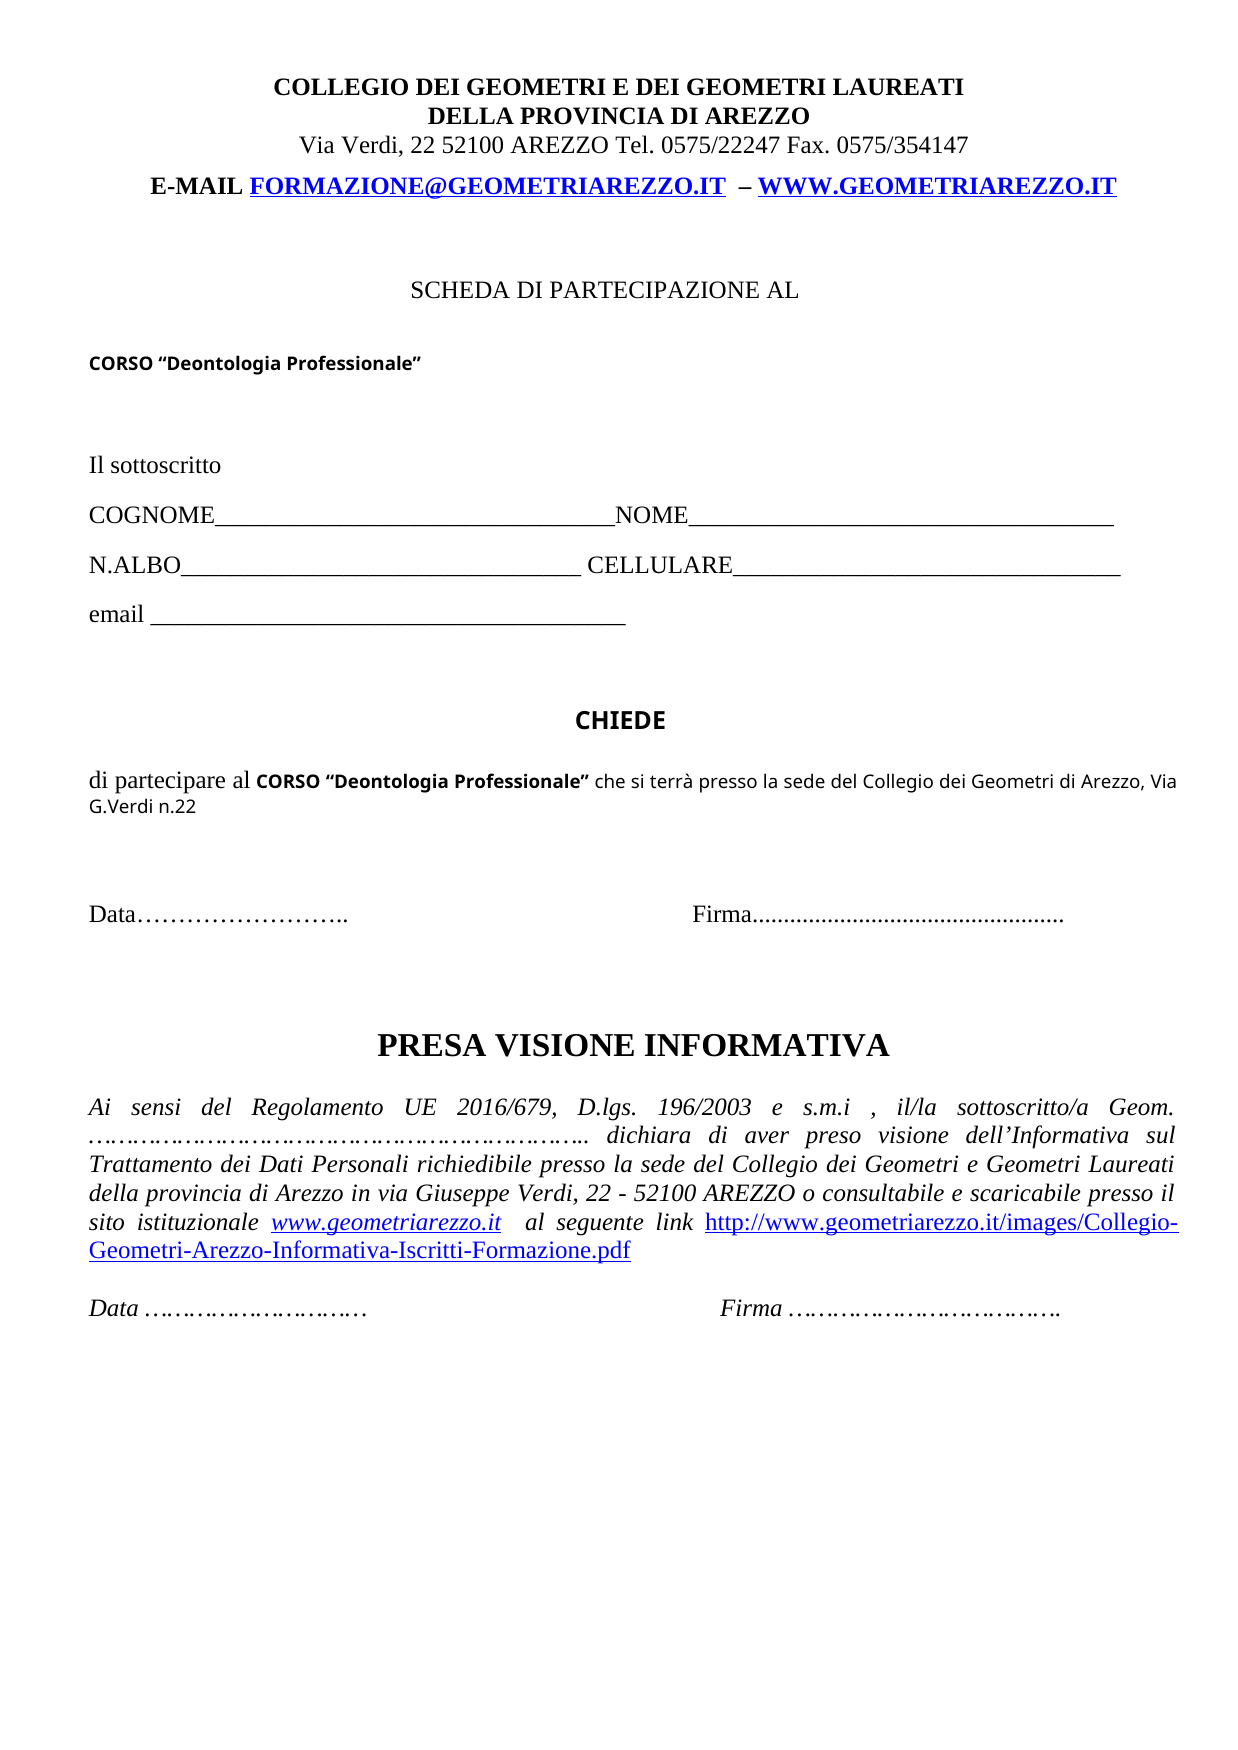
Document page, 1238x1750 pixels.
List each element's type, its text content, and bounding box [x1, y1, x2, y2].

text PRESA VISIONE INFORMATIVA [89, 1025, 1178, 1063]
text email ______________________________________ [89, 599, 1121, 628]
text CORSO “Deontologia Professionale” [89, 350, 1178, 376]
text Il sottoscritto [89, 451, 1121, 479]
text N.ALBO________________________________ CELLULARE_______________________________ [89, 550, 1121, 578]
text Data…………………….. Firma.................................................. [89, 899, 1121, 927]
text Ai sensi del Regolamento UE 2016/679, D.lgs. 196/2003 e s.m.i , il/la sottoscritto/a Geom. ………………………………………………………….. dichiara di aver preso visione dell’Informativa sul Trattamento dei Dati Personali richiedibile presso la sede del Collegio dei Geometri e Geometri Laureati della provincia di Arezzo in via Giuseppe Verdi, 22 - 52100 AREZZO o consultabile e scaricabile presso il sito istituzionale www.geometriarezzo.it al seguente link http://www.geometriarezzo.it/images/Collegio-Geometri-Arezzo-Informativa-Iscritti-Formazione.pdf [89, 1092, 1178, 1264]
text Data ………………………… Firma ………………………………. [89, 1293, 1178, 1322]
text CHIEDE [89, 702, 1152, 736]
text di partecipare al CORSO “Deontologia Professionale” che si terrà presso la sede del Collegio dei Geometri di Arezzo, Via G.Verdi n.22 [89, 765, 1178, 819]
text SCHEDA DI PARTECIPAZIONE AL [89, 275, 1121, 304]
text COGNOME________________________________NOME__________________________________ [89, 500, 1121, 529]
